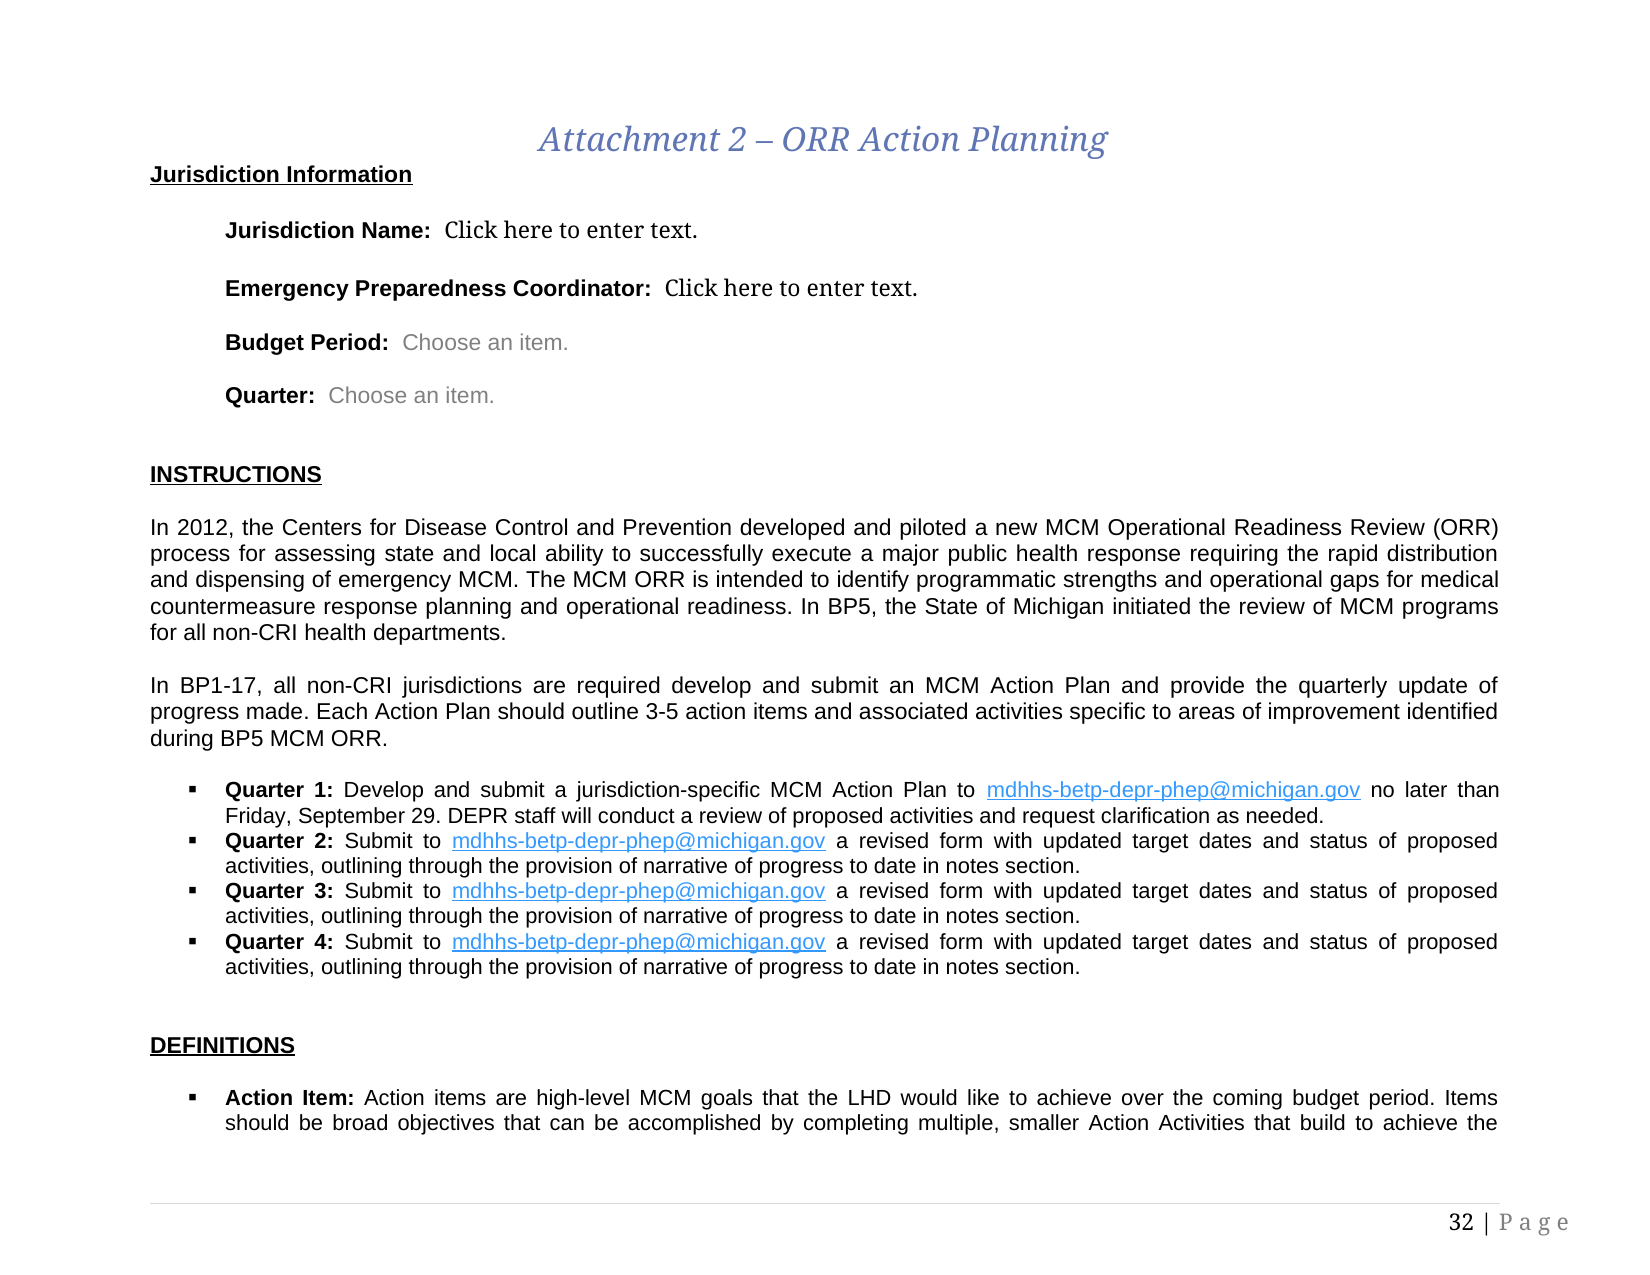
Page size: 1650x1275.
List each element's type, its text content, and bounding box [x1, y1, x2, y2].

text Jurisdiction Information [150, 161, 1500, 188]
text In 2012, the Centers for Disease Control and Prevention developed and piloted a new MCM Operational Readiness Review (ORR) process for assessing state and local ability to successfully execute a major public health response requiring the rapid distribution and dispensing of emergency MCM. The MCM ORR is intended to identify programmatic strengths and operational gaps for medical countermeasure response planning and operational readiness. In BP5, the State of Michigan initiated the review of MCM programs for all non-CRI health departments. [150, 514, 1500, 646]
text Quarter: [225, 382, 1500, 408]
list Quarter 1: Develop and submit a jurisdiction-specific MCM Action Plan to mdhhs-betp-depr-phep@michigan.gov no later than Friday, September 29. DEPR staff will conduct a review of proposed activities and request clarification as needed. [187, 777, 1500, 828]
text INSTRUCTIONS [150, 461, 1500, 487]
text In BP1-17, all non-CRI jurisdictions are required develop and submit an MCM Action Plan and provide the quarterly update of progress made. Each Action Plan should outline 3-5 action items and associated activities specific to areas of improvement identified during BP5 MCM ORR. [150, 672, 1500, 751]
text Emergency Preparedness Coordinator: [225, 272, 1500, 303]
text Budget Period: [225, 329, 1500, 356]
list Quarter 2: Submit to mdhhs-betp-depr-phep@michigan.gov a revised form with updated target dates and status of proposed activities, outlining through the provision of narrative of progress to date in notes section. [187, 828, 1500, 878]
list Quarter 4: Submit to mdhhs-betp-depr-phep@michigan.gov a revised form with updated target dates and status of proposed activities, outlining through the provision of narrative of progress to date in notes section. [187, 928, 1500, 979]
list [187, 1084, 1500, 1135]
subtitle Attachment 2 – ORR Action Planning [150, 116, 1500, 161]
text DEFINITIONS [150, 1032, 1500, 1058]
list Quarter 3: Submit to mdhhs-betp-depr-phep@michigan.gov a revised form with updated target dates and status of proposed activities, outlining through the provision of narrative of progress to date in notes section. [187, 878, 1500, 928]
text Jurisdiction Name: [225, 214, 1500, 245]
